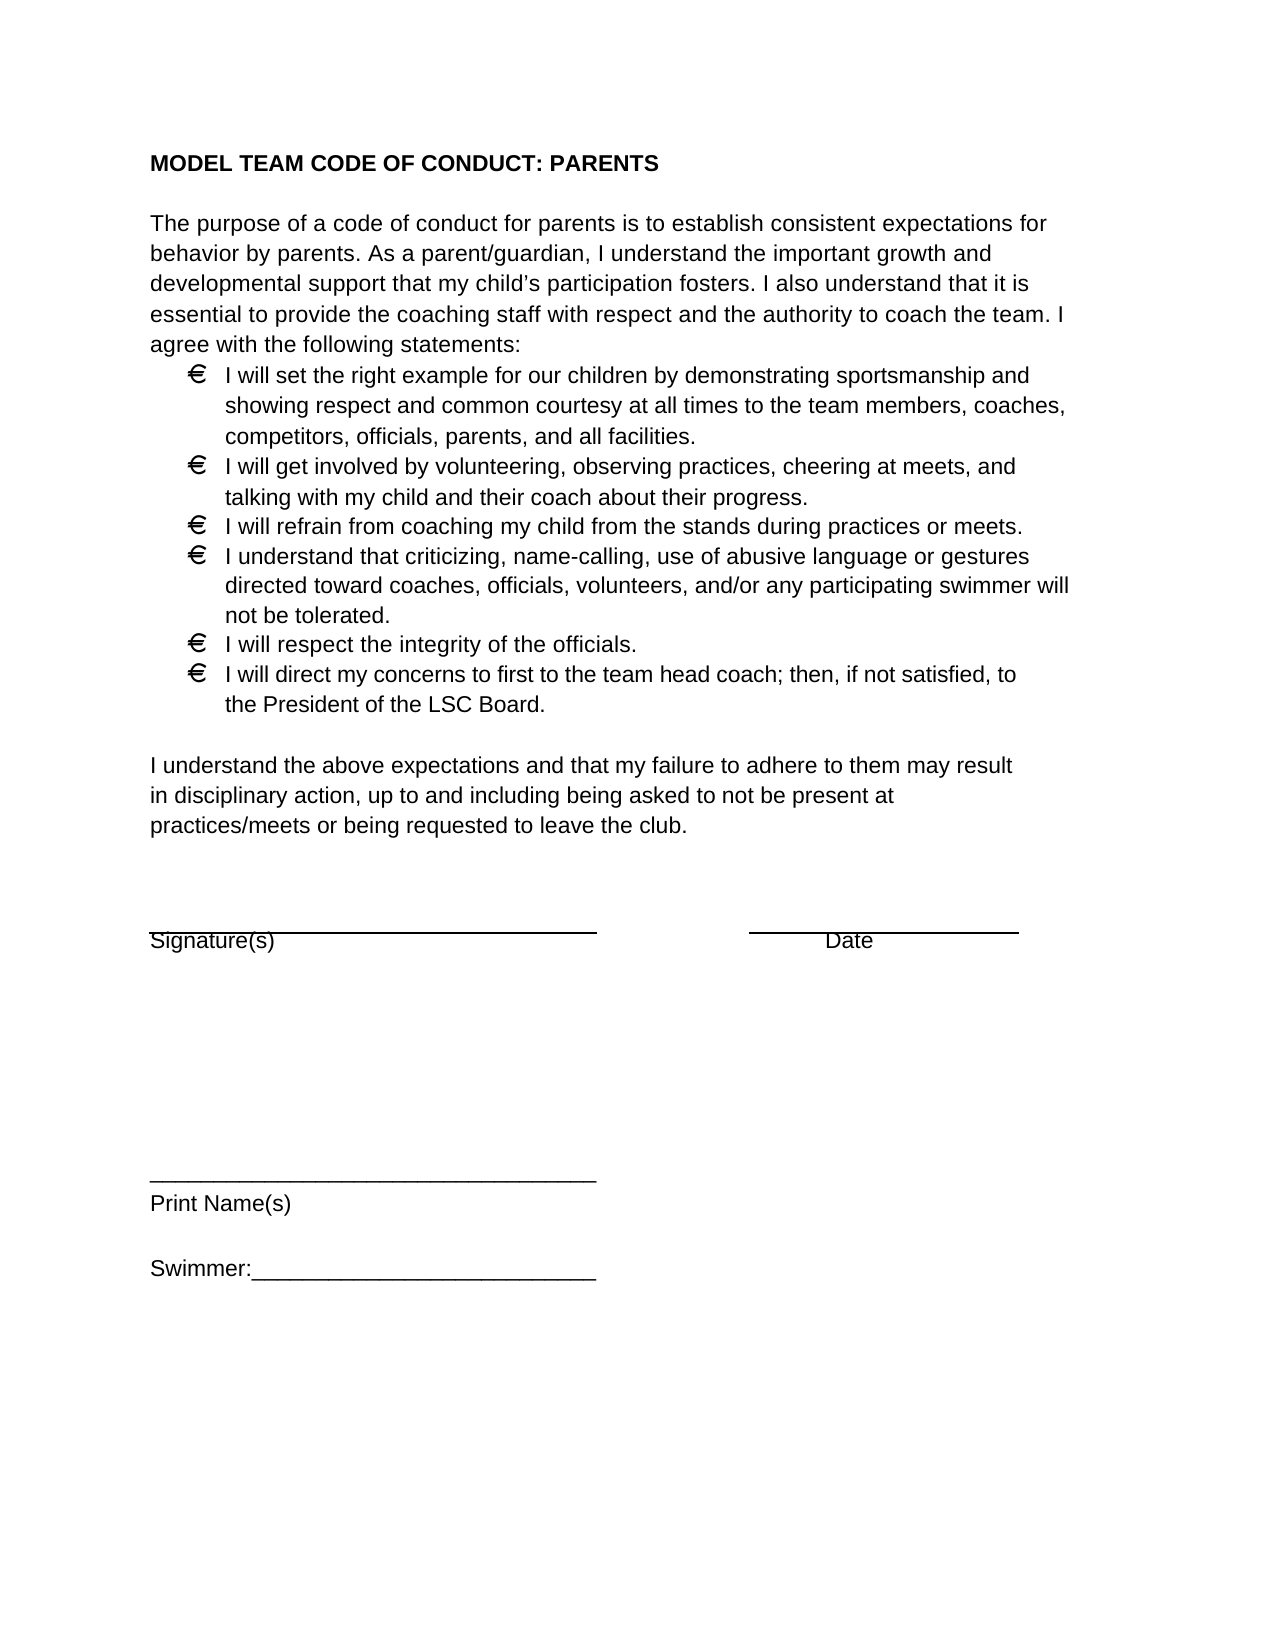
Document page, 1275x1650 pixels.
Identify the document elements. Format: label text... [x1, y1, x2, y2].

list I understand that criticizing, name-calling, use of abusive language or gestures directed toward coaches, officials, volunteers, and/or any participating swimmer will not be tolerated. [187, 541, 1087, 629]
text I understand the above expectations and that my failure to adhere to them may result in disciplinary action, up to and including being asked to not be present at practices/meets or being requested to leave the club. [150, 749, 1035, 840]
text Signature(s) Date [150, 928, 1125, 954]
list I will refrain from coaching my child from the stands during practices or meets. [187, 511, 1087, 541]
text Swimmer:___________________________ [150, 1256, 1125, 1282]
text MODEL TEAM CODE OF CONDUCT: PARENTS [150, 151, 1125, 177]
list I will set the right example for our children by demonstrating sportsmanship and showing respect and common courtesy at all times to the team members, coaches, competitors, officials, parents, and all facilities. [187, 359, 1087, 450]
list I will direct my concerns to first to the team head coach; then, if not satisfied, to the President of the LSC Board. [187, 659, 1050, 719]
text Print Name(s) [150, 1190, 1125, 1217]
text ___________________________________ [150, 1157, 1125, 1184]
list I will respect the integrity of the officials. [187, 629, 1050, 659]
list I will get involved by volunteering, observing practices, cheering at meets, and talking with my child and their coach about their progress. [187, 450, 1087, 511]
text The purpose of a code of conduct for parents is to establish consistent expectations for behavior by parents. As a parent/guardian, I understand the important growth and developmental support that my child’s participation fosters. I also understand that it is essential to provide the coaching staff with respect and the authority to coach the team. I agree with the following statements: [150, 207, 1125, 359]
